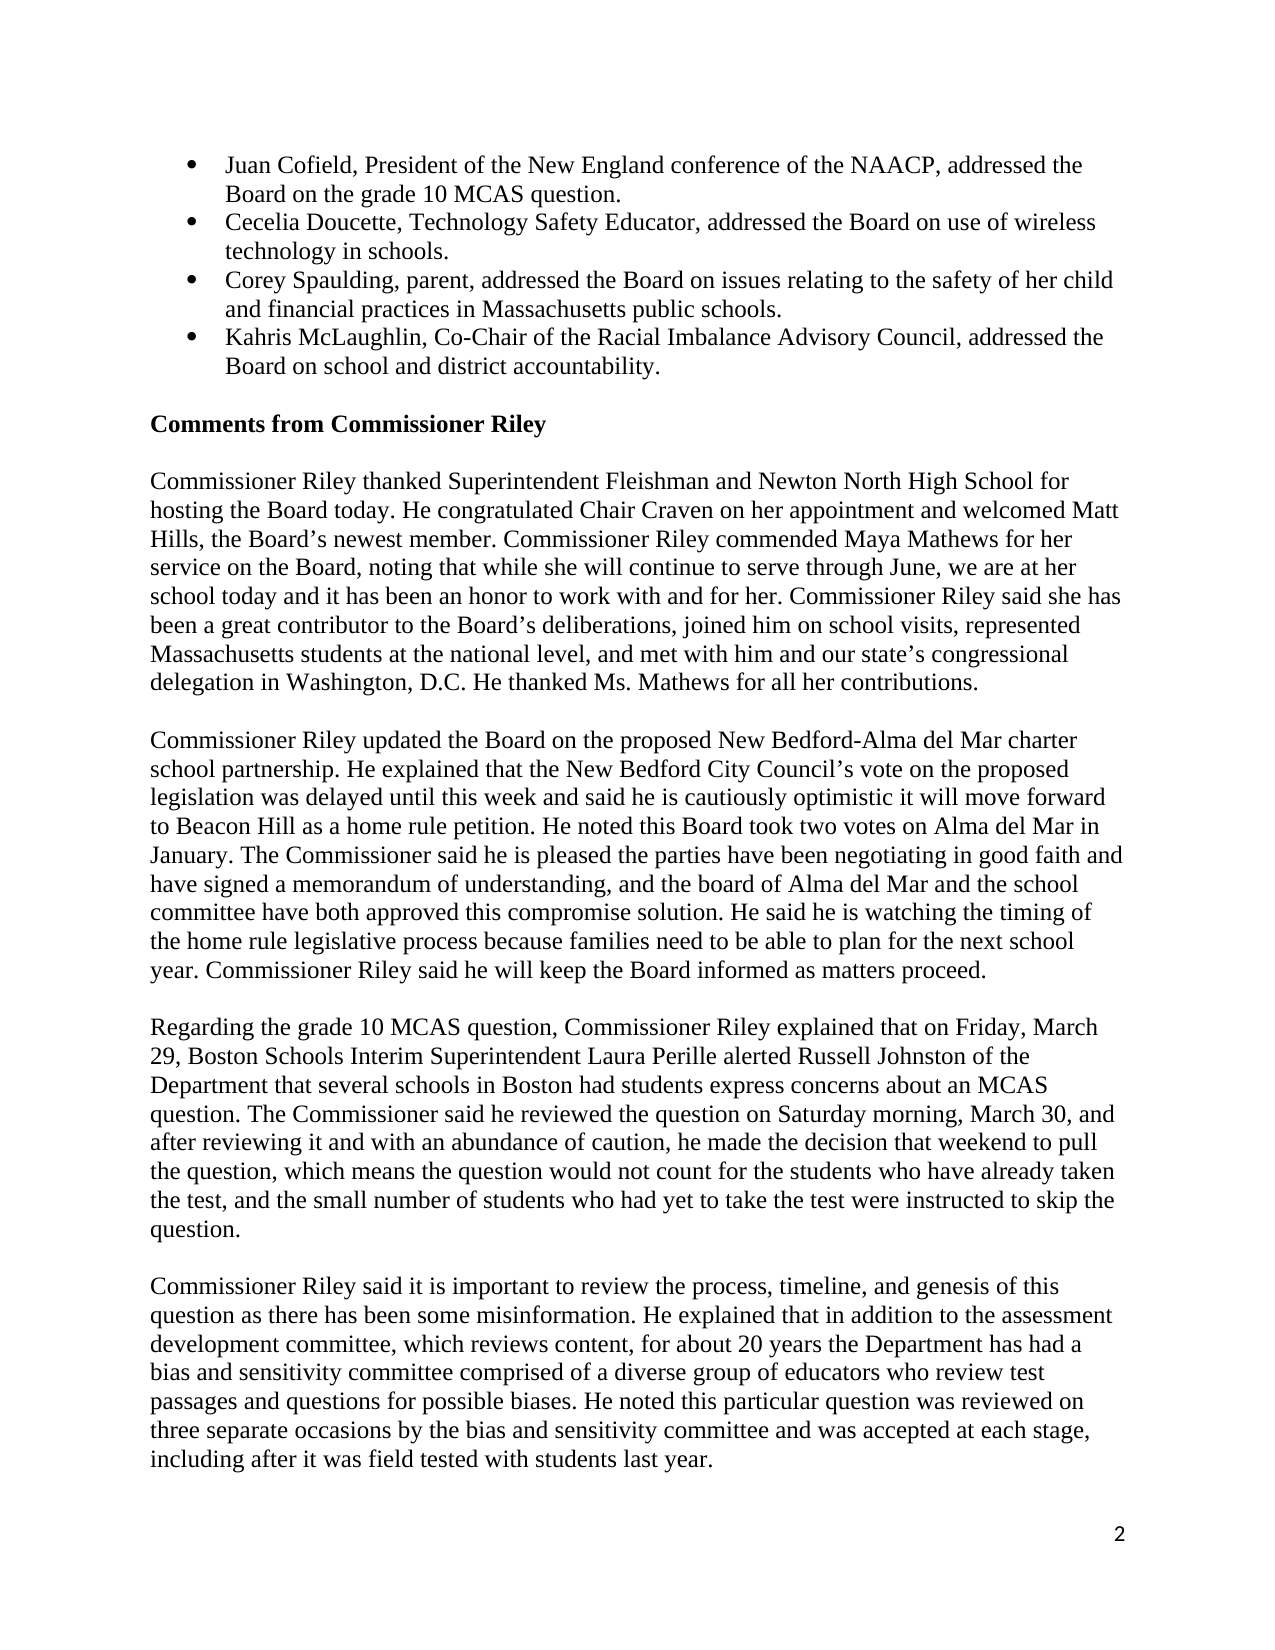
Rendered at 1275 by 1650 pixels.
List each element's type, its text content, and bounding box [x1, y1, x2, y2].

list Cecelia Doucette, Technology Safety Educator, addressed the Board on use of wireless technology in schools. [187, 207, 1125, 265]
list Corey Spaulding, parent, addressed the Board on issues relating to the safety of her child and financial practices in Massachusetts public schools. [187, 265, 1125, 322]
text Commissioner Riley thanked Superintendent Fleishman and Newton North High School for hosting the Board today. He congratulated Chair Craven on her appointment and welcomed Matt Hills, the Board’s newest member. Commissioner Riley commended Maya Mathews for her service on the Board, noting that while she will continue to serve through June, we are at her school today and it has been an honor to work with and for her. Commissioner Riley said she has been a great contributor to the Board’s deliberations, joined him on school visits, represented Massachusetts students at the national level, and met with him and our state’s congressional delegation in Washington, D.C. He thanked Ms. Mathews for all her contributions. [150, 466, 1125, 696]
list Juan Cofield, President of the New England conference of the NAACP, addressed the Board on the grade 10 MCAS question. [187, 150, 1125, 207]
list Kahris McLaughlin, Co-Chair of the Racial Imbalance Advisory Council, addressed the Board on school and district accountability. [187, 322, 1125, 380]
text Commissioner Riley said it is important to review the process, timeline, and genesis of this question as there has been some misinformation. He explained that in addition to the assessment development committee, which reviews content, for about 20 years the Department has had a bias and sensitivity committee comprised of a diverse group of educators who review test passages and questions for possible biases. He noted this particular question was reviewed on three separate occasions by the bias and sensitivity committee and was accepted at each stage, including after it was field tested with students last year. [150, 1271, 1125, 1472]
text Regarding the grade 10 MCAS question, Commissioner Riley explained that on Friday, March 29, Boston Schools Interim Superintendent Laura Perille alerted Russell Johnston of the Department that several schools in Boston had students express concerns about an MCAS question. The Commissioner said he reviewed the question on Saturday morning, March 30, and after reviewing it and with an abundance of caution, he made the decision that weekend to pull the question, which means the question would not count for the students who have already taken the test, and the small number of students who had yet to take the test were instructed to skip the question. [150, 1012, 1125, 1242]
subtitle Comments from Commissioner Riley [150, 409, 1125, 437]
text Commissioner Riley updated the Board on the proposed New Bedford-Alma del Mar charter school partnership. He explained that the New Bedford City Council’s vote on the proposed legislation was delayed until this week and said he is cautiously optimistic it will move forward to Beacon Hill as a home rule petition. He noted this Board took two votes on Alma del Mar in January. The Commissioner said he is pleased the parties have been negotiating in good faith and have signed a memorandum of understanding, and the board of Alma del Mar and the school committee have both approved this compromise solution. He said he is watching the timing of the home rule legislative process because families need to be able to plan for the next school year. Commissioner Riley said he will keep the Board informed as matters proceed. [150, 725, 1125, 984]
